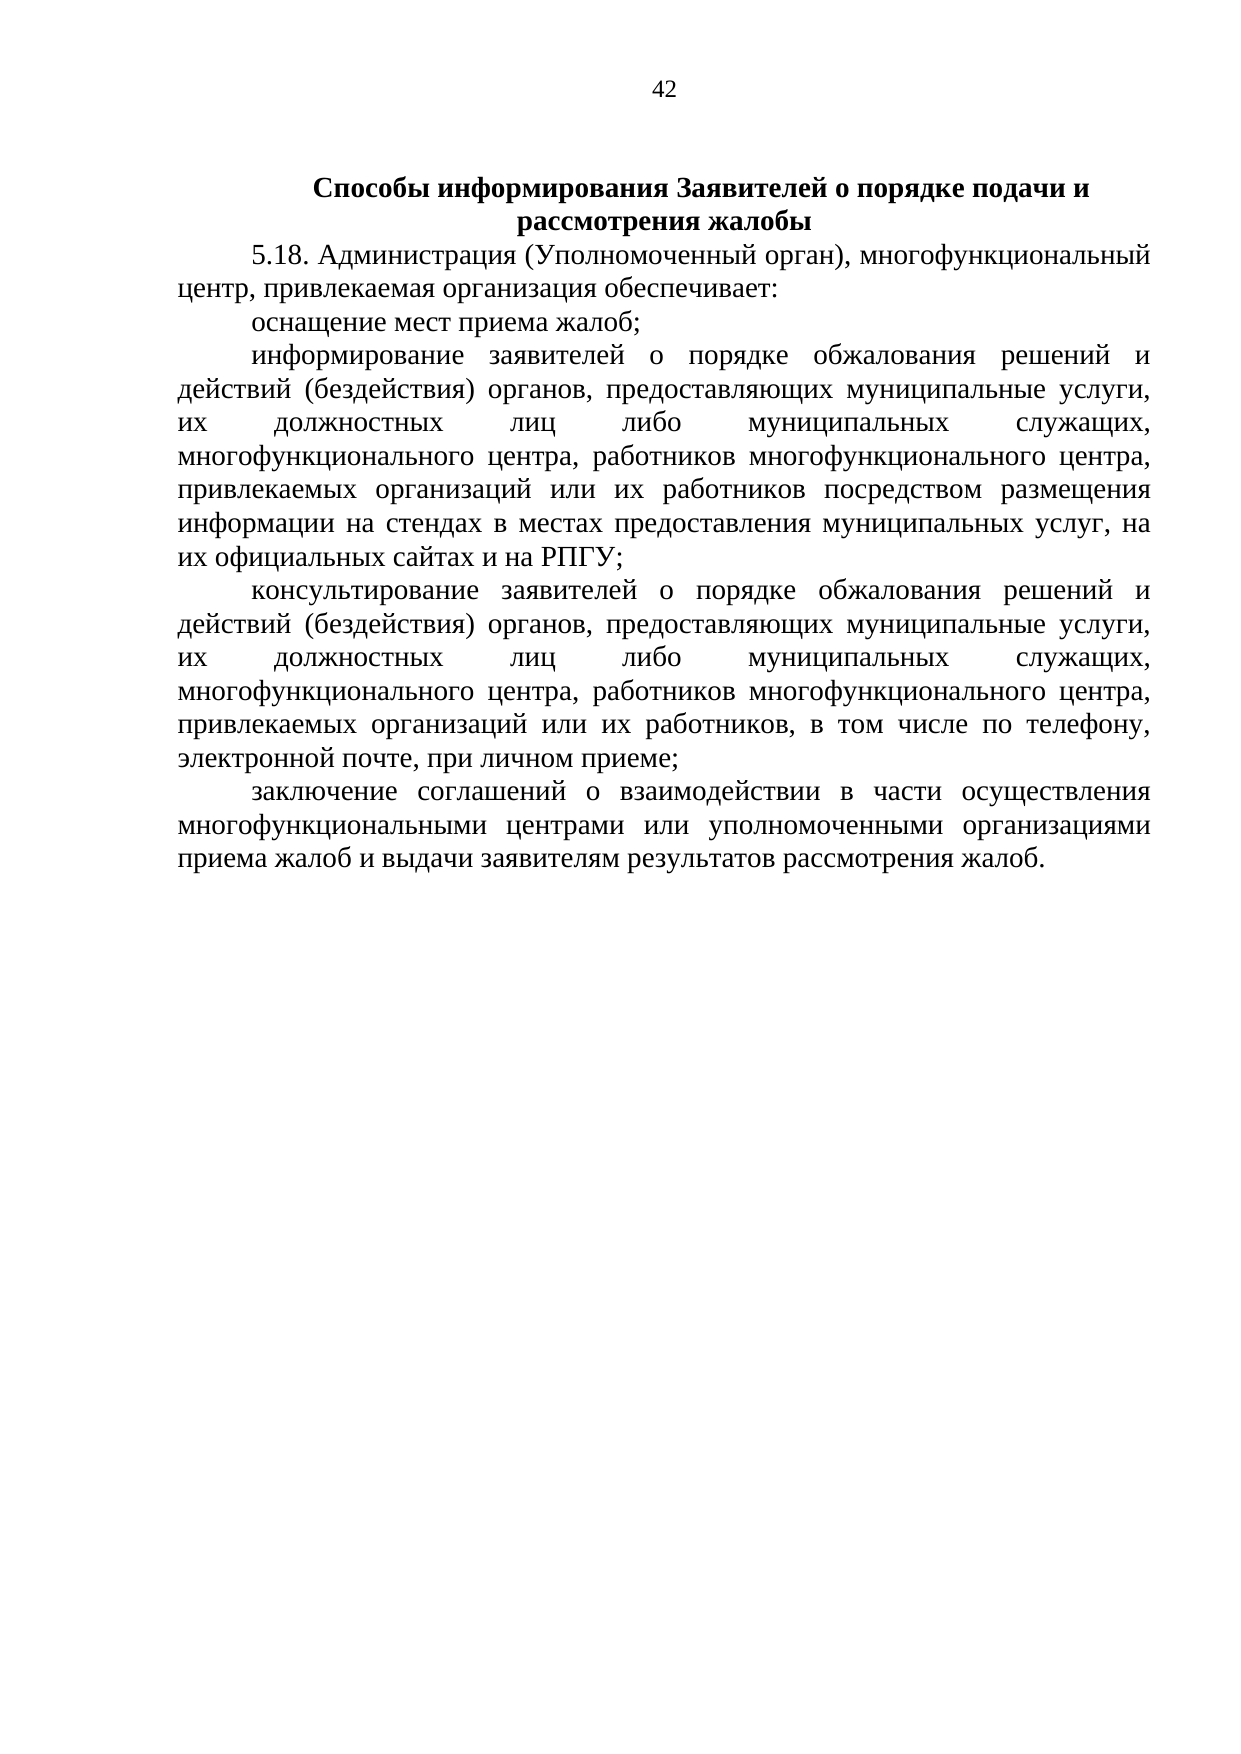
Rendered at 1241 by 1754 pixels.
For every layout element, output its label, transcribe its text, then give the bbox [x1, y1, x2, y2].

text консультирование заявителей о порядке обжалования решений и действий (бездействия) органов, предоставляющих муниципальные услуги, их должностных лиц либо муниципальных служащих, многофункционального центра, работников многофункционального центра, привлекаемых организаций или их работников, в том числе по телефону, электронной почте, при личном приеме; [177, 572, 1152, 773]
text 5.18. Администрация (Уполномоченный орган), многофункциональный центр, привлекаемая организация обеспечивает: [177, 237, 1152, 304]
text Способы информирования Заявителей о порядке подачи и рассмотрения жалобы [177, 170, 1152, 237]
text заключение соглашений о взаимодействии в части осуществления многофункциональными центрами или уполномоченными организациями приема жалоб и выдачи заявителям результатов рассмотрения жалоб. [177, 773, 1152, 874]
text оснащение мест приема жалоб; [177, 304, 1152, 337]
text информирование заявителей о порядке обжалования решений и действий (бездействия) органов, предоставляющих муниципальные услуги, их должностных лиц либо муниципальных служащих, многофункционального центра, работников многофункционального центра, привлекаемых организаций или их работников посредством размещения информации на стендах в местах предоставления муниципальных услуг, на их официальных сайтах и на РПГУ; [177, 337, 1152, 572]
